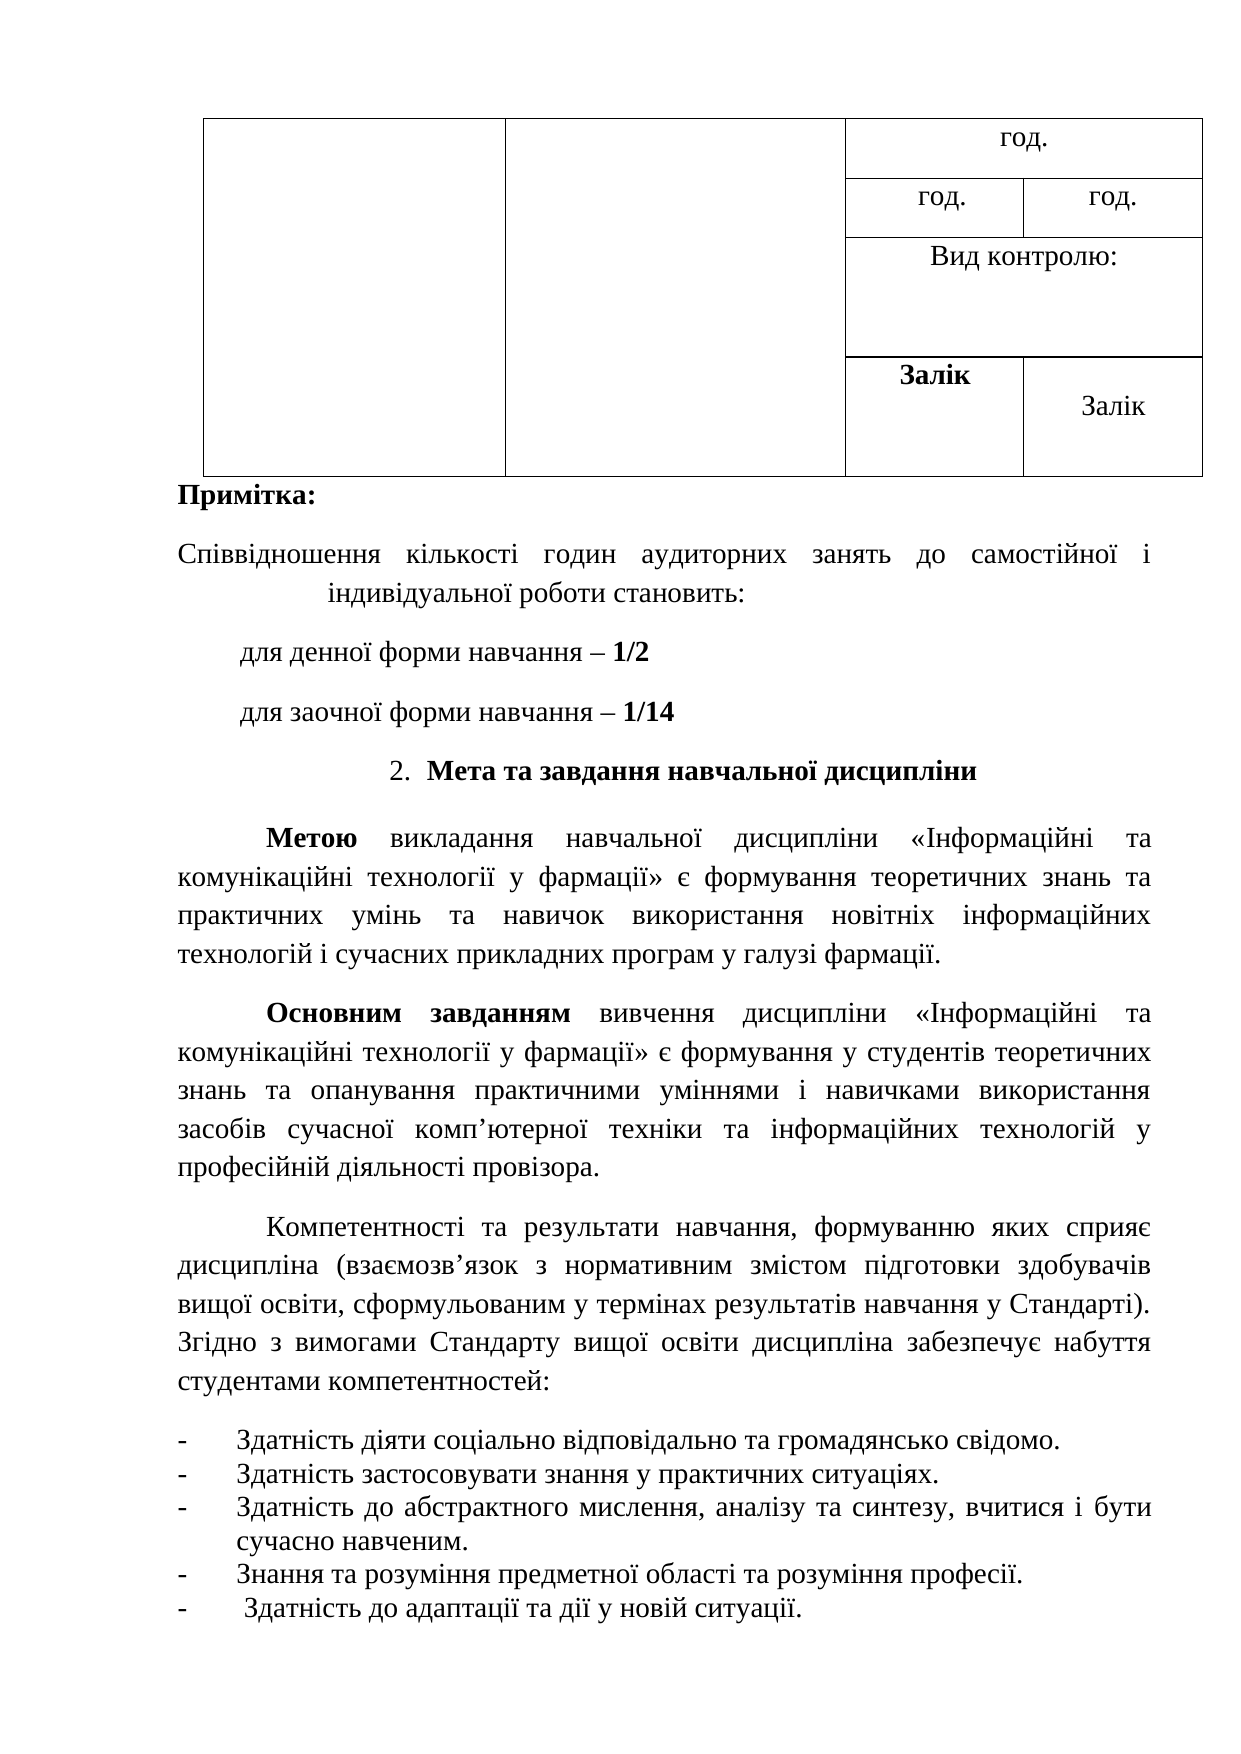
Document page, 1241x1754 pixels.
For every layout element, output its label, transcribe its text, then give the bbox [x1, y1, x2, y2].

list Здатність застосовувати знання у практичних ситуаціях. [177, 1456, 1152, 1489]
table_cell год. [1024, 179, 1202, 237]
list Знання та розуміння предметної області та розуміння професії. [177, 1557, 1152, 1590]
list Здатність до абстрактного мислення, аналізу та синтезу, вчитися і бути сучасно навченим. [177, 1489, 1152, 1557]
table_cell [846, 119, 1202, 177]
text Метою викладання навчальної дисципліни «Інформаційні та комунікаційні технології у фармації» є формування теоретичних знань та практичних умінь та навичок використання новітніх інформаційних технологій і сучасних прикладних програм у галузі фармації. [177, 820, 1152, 969]
text Примітка: [177, 477, 1152, 511]
list Мета та завдання навчальної дисципліни [215, 753, 1152, 787]
table_cell Залік [846, 358, 1023, 476]
text Основним завданням вивчення дисципліни «Інформаційні та комунікаційні технології у фармації» є формування у студентів теоретичних знань та опанування практичними уміннями і навичками використання засобів сучасної комп’ютерної техніки та інформаційних технологій у професійній діяльності провізора. [177, 995, 1152, 1183]
list Здатність до адаптації та дії у новій ситуації. [177, 1590, 1152, 1624]
text Співвідношення кількості годин аудиторних занять до самостійної і індивідуальної роботи становить: [177, 537, 1152, 609]
table_cell Вид контролю: [846, 238, 1202, 356]
list Здатність діяти соціально відповідально та громадянсько свідомо. [177, 1422, 1152, 1456]
table_cell Залік [1024, 358, 1202, 476]
text для денної форми навчання – 1/2 [177, 634, 1152, 668]
table_cell год. [846, 179, 1023, 237]
text для заочної форми навчання – 1/14 [177, 694, 1152, 727]
text Компетентності та результати навчання, формуванню яких сприяє дисципліна (взаємозв’язок з нормативним змістом підготовки здобувачів вищої освіти, сформульованим у термінах результатів навчання у Стандарті). Згідно з вимогами Стандарту вищої освіти дисципліна забезпечує набуття студентами компетентностей: [177, 1209, 1152, 1397]
